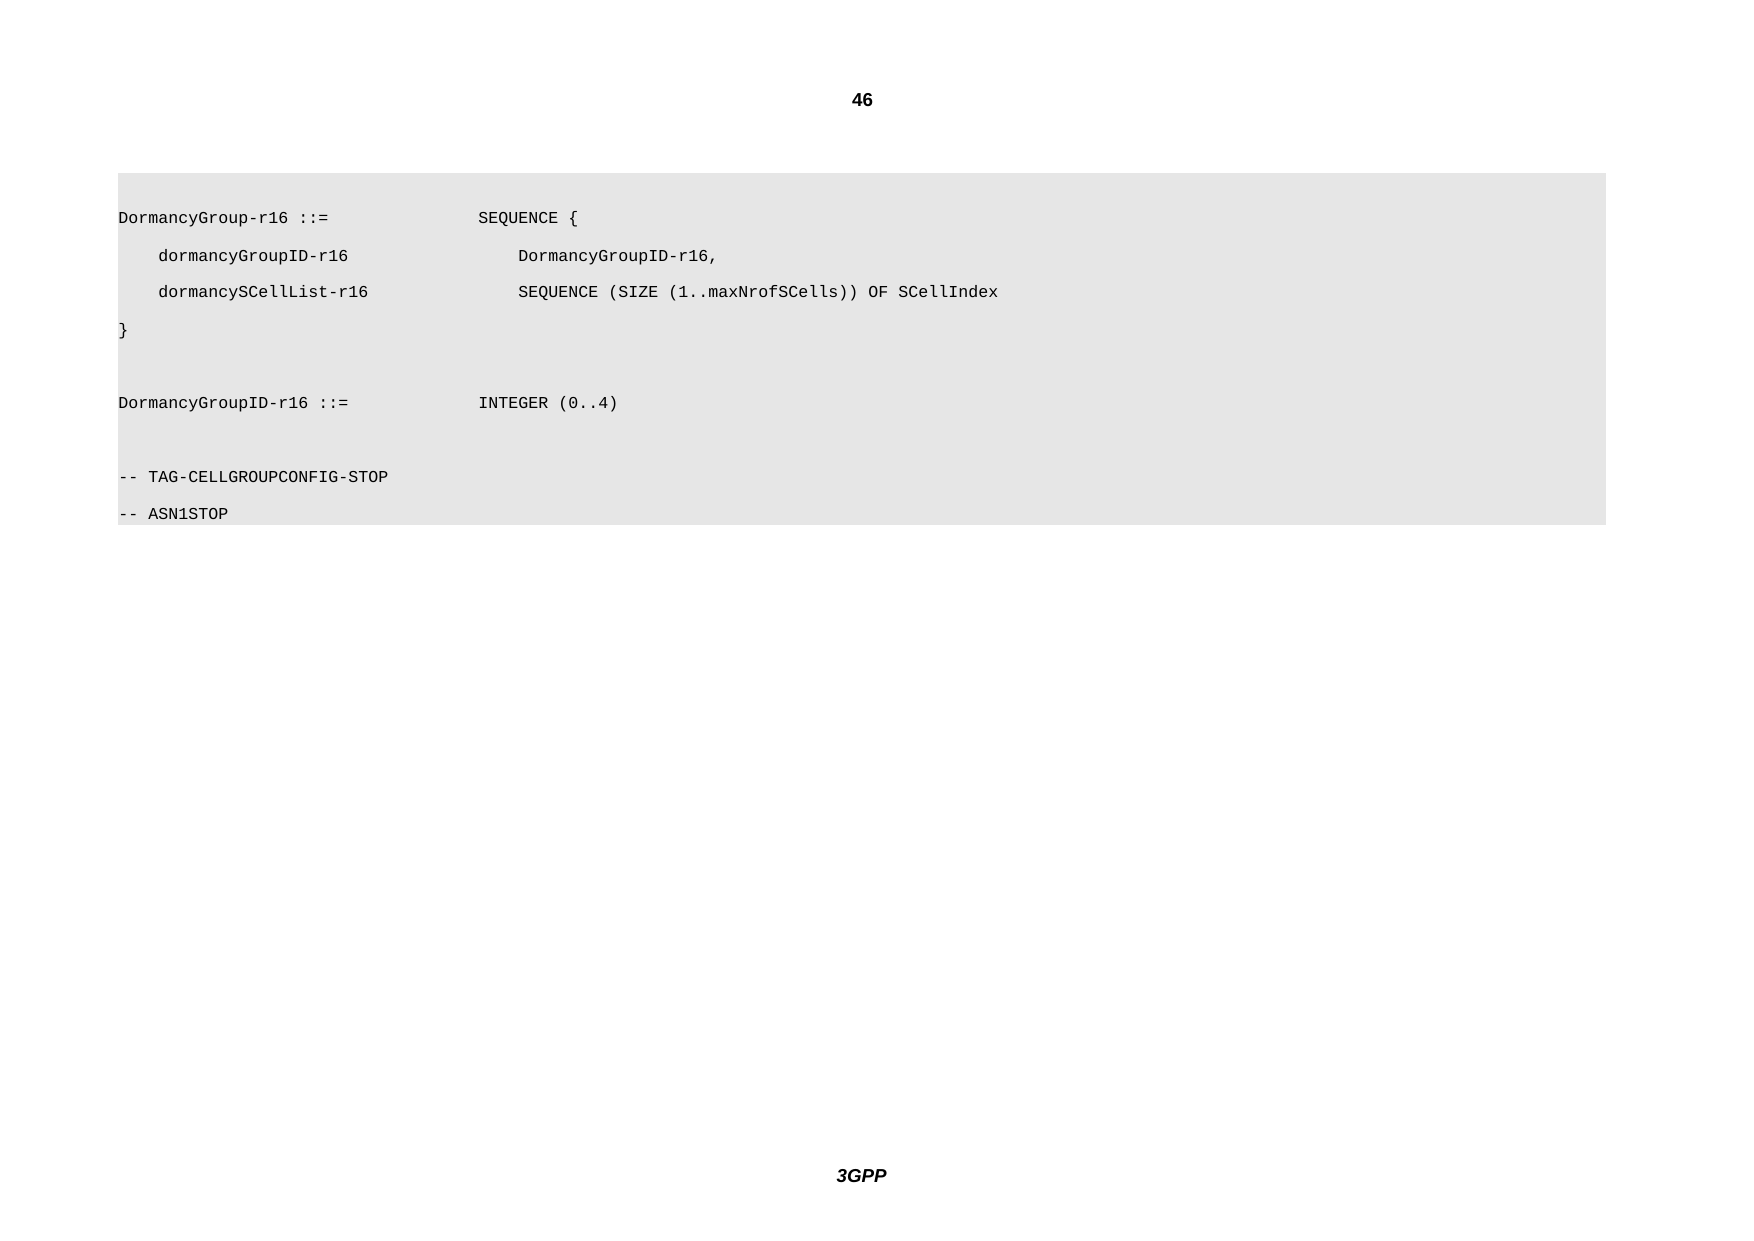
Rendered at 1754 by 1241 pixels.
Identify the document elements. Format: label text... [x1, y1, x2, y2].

text dormancySCellList-r16 SEQUENCE (SIZE (1..maxNrofSCells)) OF SCellIndex [118, 284, 1606, 303]
text DormancyGroupID-r16 ::= INTEGER (0..4) [118, 395, 1606, 414]
text -- ASN1STOP [118, 506, 1606, 525]
text dormancyGroupID-r16 DormancyGroupID-r16, [118, 247, 1606, 266]
text DormancyGroup-r16 ::= SEQUENCE { [118, 210, 1606, 229]
text } [118, 321, 1606, 340]
text -- TAG-CELLGROUPCONFIG-STOP [118, 469, 1606, 488]
